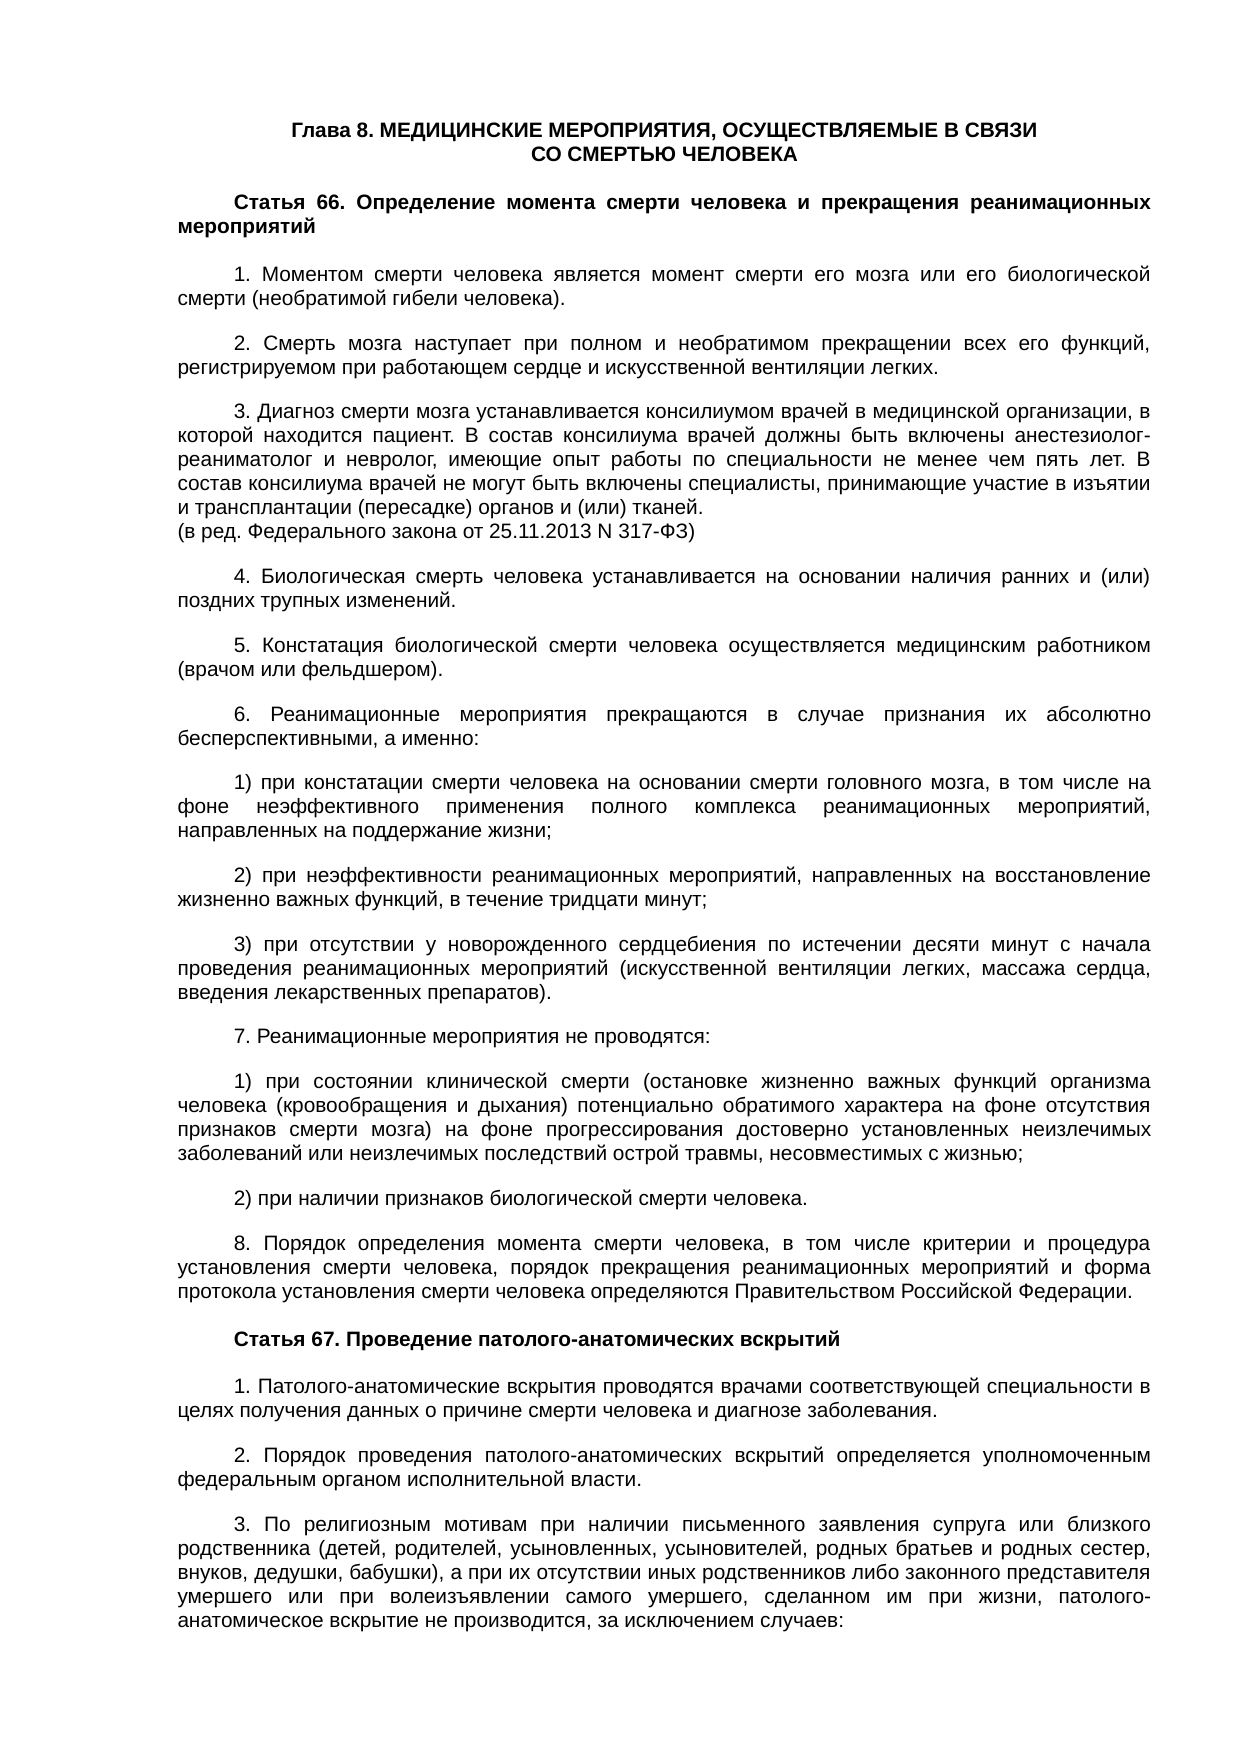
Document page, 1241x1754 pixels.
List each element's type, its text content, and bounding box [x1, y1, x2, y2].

text 2) при неэффективности реанимационных мероприятий, направленных на восстановление жизненно важных функций, в течение тридцати минут; [177, 863, 1152, 911]
text 3) при отсутствии у новорожденного сердцебиения по истечении десяти минут с начала проведения реанимационных мероприятий (искусственной вентиляции легких, массажа сердца, введения лекарственных препаратов). [177, 932, 1152, 1003]
text (в ред. Федерального закона от 25.11.2013 N 317-ФЗ) [177, 519, 1152, 543]
title Статья 67. Проведение патолого-анатомических вскрытий [177, 1326, 1152, 1350]
title Глава 8. МЕДИЦИНСКИЕ МЕРОПРИЯТИЯ, ОСУЩЕСТВЛЯЕМЫЕ В СВЯЗИ [177, 118, 1152, 142]
title Статья 66. Определение момента смерти человека и прекращения реанимационных мероприятий [177, 190, 1152, 238]
text 6. Реанимационные мероприятия прекращаются в случае признания их абсолютно бесперспективными, а именно: [177, 701, 1152, 749]
text 2. Порядок проведения патолого-анатомических вскрытий определяется уполномоченным федеральным органом исполнительной власти. [177, 1443, 1152, 1491]
text 1. Моментом смерти человека является момент смерти его мозга или его биологической смерти (необратимой гибели человека). [177, 262, 1152, 310]
text 2) при наличии признаков биологической смерти человека. [177, 1186, 1152, 1210]
text 4. Биологическая смерть человека устанавливается на основании наличия ранних и (или) поздних трупных изменений. [177, 564, 1152, 612]
text 5. Констатация биологической смерти человека осуществляется медицинским работником (врачом или фельдшером). [177, 633, 1152, 681]
text 1. Патолого-анатомические вскрытия проводятся врачами соответствующей специальности в целях получения данных о причине смерти человека и диагнозе заболевания. [177, 1374, 1152, 1422]
text 7. Реанимационные мероприятия не проводятся: [177, 1024, 1152, 1048]
text 3. Диагноз смерти мозга устанавливается консилиумом врачей в медицинской организации, в которой находится пациент. В состав консилиума врачей должны быть включены анестезиолог-реаниматолог и невролог, имеющие опыт работы по специальности не менее чем пять лет. В состав консилиума врачей не могут быть включены специалисты, принимающие участие в изъятии и трансплантации (пересадке) органов и (или) тканей. [177, 399, 1152, 519]
text 1) при состоянии клинической смерти (остановке жизненно важных функций организма человека (кровообращения и дыхания) потенциально обратимого характера на фоне отсутствия признаков смерти мозга) на фоне прогрессирования достоверно установленных неизлечимых заболеваний или неизлечимых последствий острой травмы, несовместимых с жизнью; [177, 1069, 1152, 1165]
title СО СМЕРТЬЮ ЧЕЛОВЕКА [177, 142, 1152, 166]
text 2. Смерть мозга наступает при полном и необратимом прекращении всех его функций, регистрируемом при работающем сердце и искусственной вентиляции легких. [177, 331, 1152, 378]
text 8. Порядок определения момента смерти человека, в том числе критерии и процедура установления смерти человека, порядок прекращения реанимационных мероприятий и форма протокола установления смерти человека определяются Правительством Российской Федерации. [177, 1231, 1152, 1302]
text 3. По религиозным мотивам при наличии письменного заявления супруга или близкого родственника (детей, родителей, усыновленных, усыновителей, родных братьев и родных сестер, внуков, дедушки, бабушки), а при их отсутствии иных родственников либо законного представителя умершего или при волеизъявлении самого умершего, сделанном им при жизни, патолого-анатомическое вскрытие не производится, за исключением случаев: [177, 1512, 1152, 1632]
text 1) при констатации смерти человека на основании смерти головного мозга, в том числе на фоне неэффективного применения полного комплекса реанимационных мероприятий, направленных на поддержание жизни; [177, 770, 1152, 842]
